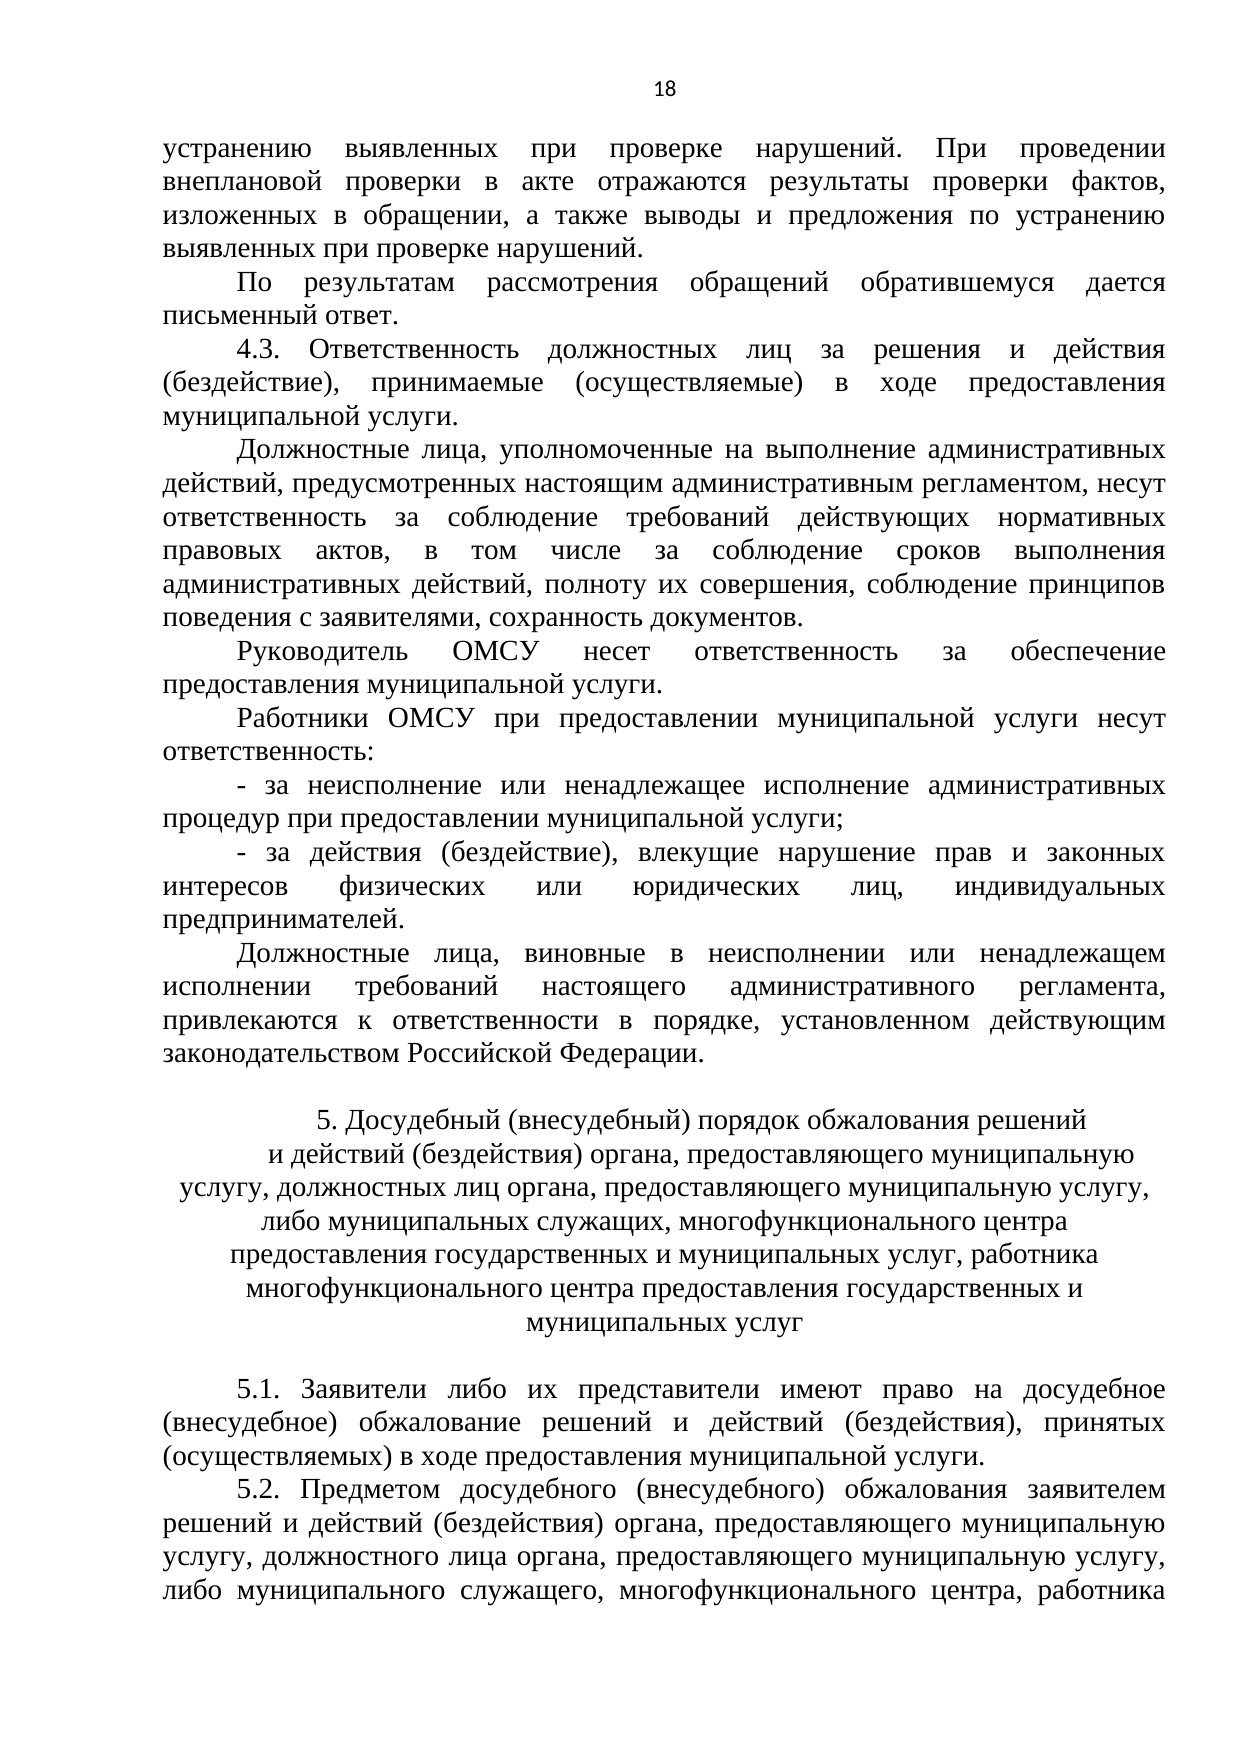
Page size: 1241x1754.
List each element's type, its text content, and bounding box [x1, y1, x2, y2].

text - за действия (бездействие), влекущие нарушение прав и законных интересов физических или юридических лиц, индивидуальных предпринимателей. [162, 834, 1167, 935]
text - за неисполнение или ненадлежащее исполнение административных процедур при предоставлении муниципальной услуги; [162, 767, 1167, 834]
text Руководитель ОМСУ несет ответственность за обеспечение предоставления муниципальной услуги. [162, 633, 1167, 700]
text 5.1. Заявители либо их представители имеют право на досудебное (внесудебное) обжалование решений и действий (бездействия), принятых (осуществляемых) в ходе предоставления муниципальной услуги. [162, 1371, 1167, 1471]
text 5. Досудебный (внесудебный) порядок обжалования решений [162, 1102, 1167, 1136]
text и действий (бездействия) органа, предоставляющего муниципальную услугу, должностных лиц органа, предоставляющего муниципальную услугу, либо муниципальных служащих, многофункционального центра предоставления государственных и муниципальных услуг, работника многофункционального центра предоставления государственных и муниципальных услуг [162, 1136, 1167, 1337]
text Должностные лица, уполномоченные на выполнение административных действий, предусмотренных настоящим административным регламентом, несут ответственность за соблюдение требований действующих нормативных правовых актов, в том числе за соблюдение сроков выполнения административных действий, полноту их совершения, соблюдение принципов поведения с заявителями, сохранность документов. [162, 432, 1167, 633]
text Должностные лица, виновные в неисполнении или ненадлежащем исполнении требований настоящего административного регламента, привлекаются к ответственности в порядке, установленном действующим законодательством Российской Федерации. [162, 935, 1167, 1069]
text 4.3. Ответственность должностных лиц за решения и действия (бездействие), принимаемые (осуществляемые) в ходе предоставления муниципальной услуги. [162, 331, 1167, 432]
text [162, 1471, 1167, 1606]
text Работники ОМСУ при предоставлении муниципальной услуги несут ответственность: [162, 700, 1167, 767]
text По результатам рассмотрения обращений обратившемуся дается письменный ответ. [162, 264, 1167, 331]
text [162, 130, 1167, 264]
